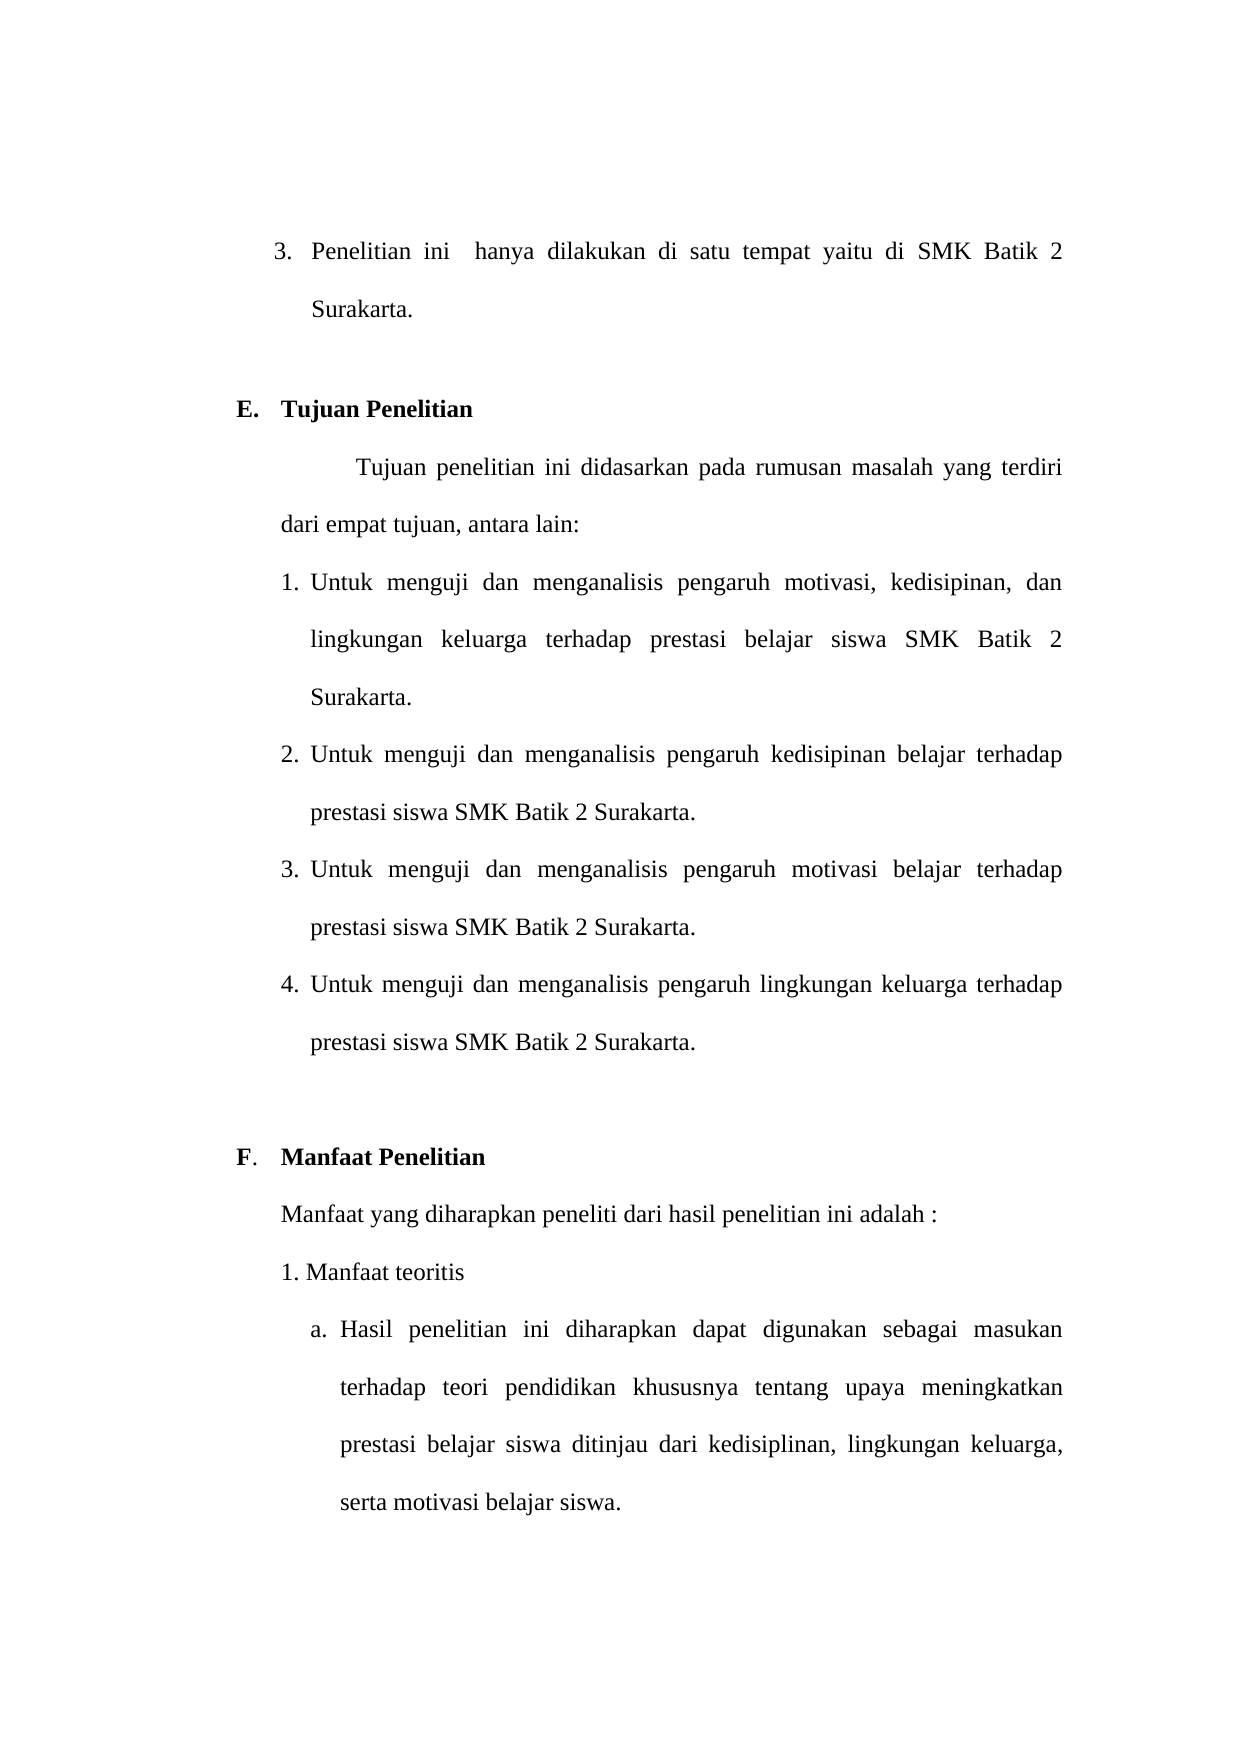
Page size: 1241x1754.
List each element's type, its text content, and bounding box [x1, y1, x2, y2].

text 1. Manfaat teoritis [281, 1257, 1063, 1286]
text 1. Untuk menguji dan menganalisis pengaruh motivasi, kedisipinan, dan lingkungan keluarga terhadap prestasi belajar siswa SMK Batik 2 Surakarta. [281, 567, 1063, 711]
text Manfaat yang diharapkan peneliti dari hasil penelitian ini adalah : [281, 1199, 1063, 1228]
text 2. Untuk menguji dan menganalisis pengaruh kedisipinan belajar terhadap prestasi siswa SMK Batik 2 Surakarta. [281, 739, 1063, 826]
text E. Tujuan Penelitian [236, 394, 1063, 423]
text Tujuan penelitian ini didasarkan pada rumusan masalah yang terdiri dari empat tujuan, antara lain: [281, 452, 1063, 538]
text F. Manfaat Penelitian [236, 1142, 1063, 1171]
list Penelitian ini hanya dilakukan di satu tempat yaitu di SMK Batik 2 Surakarta. [274, 236, 1063, 322]
text 4. Untuk menguji dan menganalisis pengaruh lingkungan keluarga terhadap prestasi siswa SMK Batik 2 Surakarta. [281, 969, 1063, 1056]
text a. Hasil penelitian ini diharapkan dapat digunakan sebagai masukan terhadap teori pendidikan khususnya tentang upaya meningkatkan prestasi belajar siswa ditinjau dari kedisiplinan, lingkungan keluarga, serta motivasi belajar siswa. [310, 1314, 1063, 1516]
text 3. Untuk menguji dan menganalisis pengaruh motivasi belajar terhadap prestasi siswa SMK Batik 2 Surakarta. [281, 854, 1063, 941]
